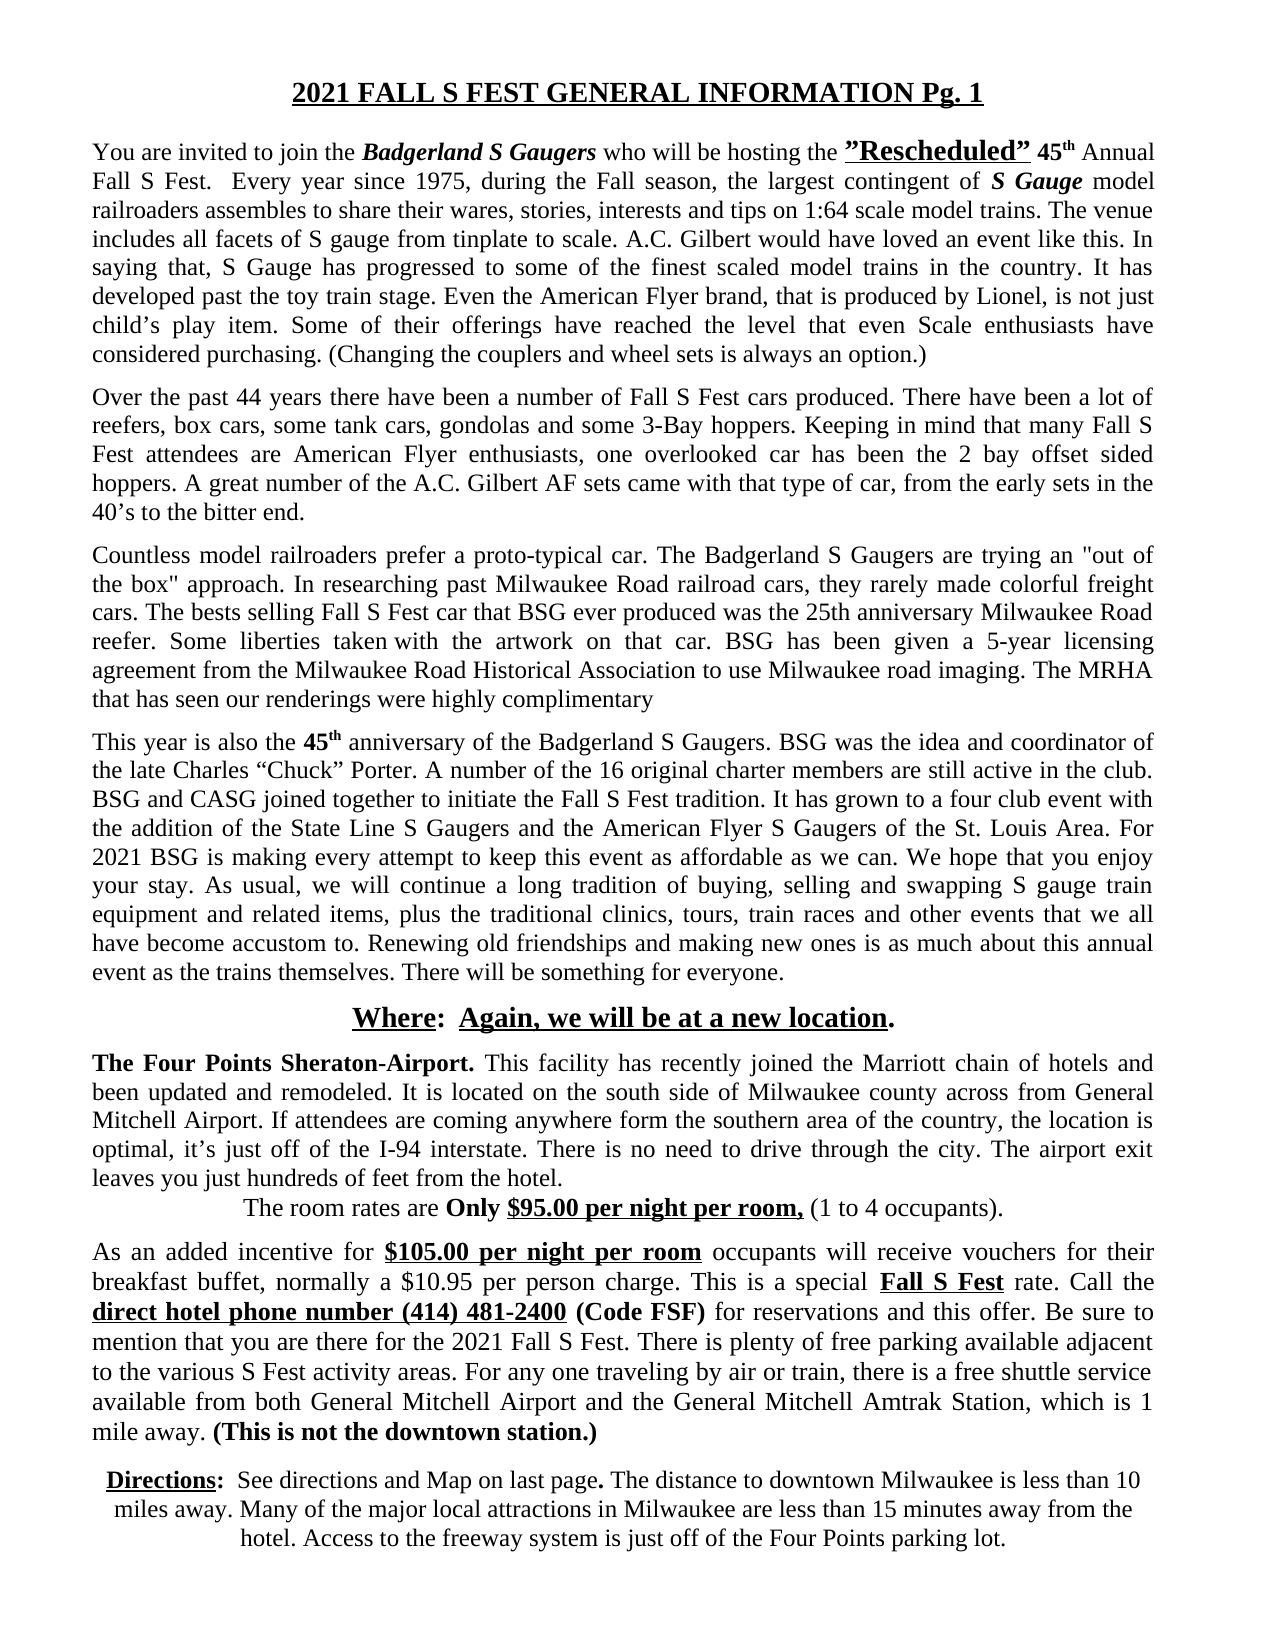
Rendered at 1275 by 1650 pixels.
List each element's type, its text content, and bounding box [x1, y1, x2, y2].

text Directions: See directions and Map on last page. The distance to downtown Milwaukee is less than 10 miles away. Many of the major local attractions in Milwaukee are less than 15 minutes away from the hotel. Access to the freeway system is just off of the Four Points parking lot. [92, 1465, 1155, 1551]
text As an added incentive for $105.00 per night per room occupants will receive vouchers for their breakfast buffet, normally a $10.95 per person charge. This is a special Fall S Fest rate. Call the direct hotel phone number (414) 481-2400 (Code FSF) for reservations and this offer. Be sure to mention that you are there for the 2021 Fall S Fest. There is plenty of free parking available adjacent to the various S Fest activity areas. For any one traveling by air or train, there is a free shuttle service available from both General Mitchell Airport and the General Mitchell Amtrak Station, which is 1 mile away. (This is not the downtown station.) [92, 1236, 1155, 1446]
text You are invited to join the Badgerland S Gaugers who will be hosting the ”Rescheduled” 45th Annual Fall S Fest. Every year since 1975, during the Fall season, the largest contingent of S Gauge model railroaders assembles to share their wares, stories, interests and tips on 1:64 scale model trains. The venue includes all facets of S gauge from tinplate to scale. A.C. Gilbert would have loved an event like this. In saying that, S Gauge has progressed to some of the finest scaled model trains in the country. It has developed past the toy train stage. Even the American Flyer brand, that is produced by Lionel, is not just child’s play item. Some of their offerings have reached the level that even Scale enthusiasts have considered purchasing. (Changing the couplers and wheel sets is always an option.) [92, 133, 1155, 367]
text The Four Points Sheraton-Airport. This facility has recently joined the Marriott chain of hotels and been updated and remodeled. It is located on the south side of Milwaukee county across from General Mitchell Airport. If attendees are coming anywhere form the southern area of the country, the location is optimal, it’s just off of the I-94 interstate. There is no need to drive through the city. The airport exit leaves you just hundreds of feet from the hotel. [92, 1048, 1155, 1192]
text 2021 FALL S FEST GENERAL INFORMATION Pg. 1 [120, 75, 1155, 108]
text Where: Again, we will be at a new location. [92, 1000, 1155, 1033]
text Over the past 44 years there have been a number of Fall S Fest cars produced. There have been a lot of reefers, box cars, some tank cars, gondolas and some 3-Bay hoppers. Keeping in mind that many Fall S Fest attendees are American Flyer enthusiasts, one overlooked car has been the 2 bay offset sided hoppers. A great number of the A.C. Gilbert AF sets came with that type of car, from the early sets in the 40’s to the bitter end. [92, 382, 1155, 526]
text The room rates are Only $95.00 per night per room, (1 to 4 occupants). [92, 1192, 1155, 1222]
text Countless model railroaders prefer a proto-typical car. The Badgerland S Gaugers are trying an "out of the box" approach. In researching past Milwaukee Road railroad cars, they rarely made colorful freight cars. The bests selling Fall S Fest car that BSG ever produced was the 25th anniversary Milwaukee Road reefer. Some liberties taken with the artwork on that car. BSG has been given a 5-year licensing agreement from the Milwaukee Road Historical Association to use Milwaukee road imaging. The MRHA that has seen our renderings were highly complimentary [92, 540, 1155, 712]
text This year is also the 45th anniversary of the Badgerland S Gaugers. BSG was the idea and coordinator of the late Charles “Chuck” Porter. A number of the 16 original charter members are still active in the club. BSG and CASG joined together to initiate the Fall S Fest tradition. It has grown to a four club event with the addition of the State Line S Gaugers and the American Flyer S Gaugers of the St. Louis Area. For 2021 BSG is making every attempt to keep this event as affordable as we can. We hope that you enjoy your stay. As usual, we will continue a long tradition of buying, selling and swapping S gauge train equipment and related items, plus the traditional clinics, tours, train races and other events that we all have become accustom to. Renewing old friendships and making new ones is as much about this annual event as the trains themselves. There will be something for everyone. [92, 727, 1155, 986]
